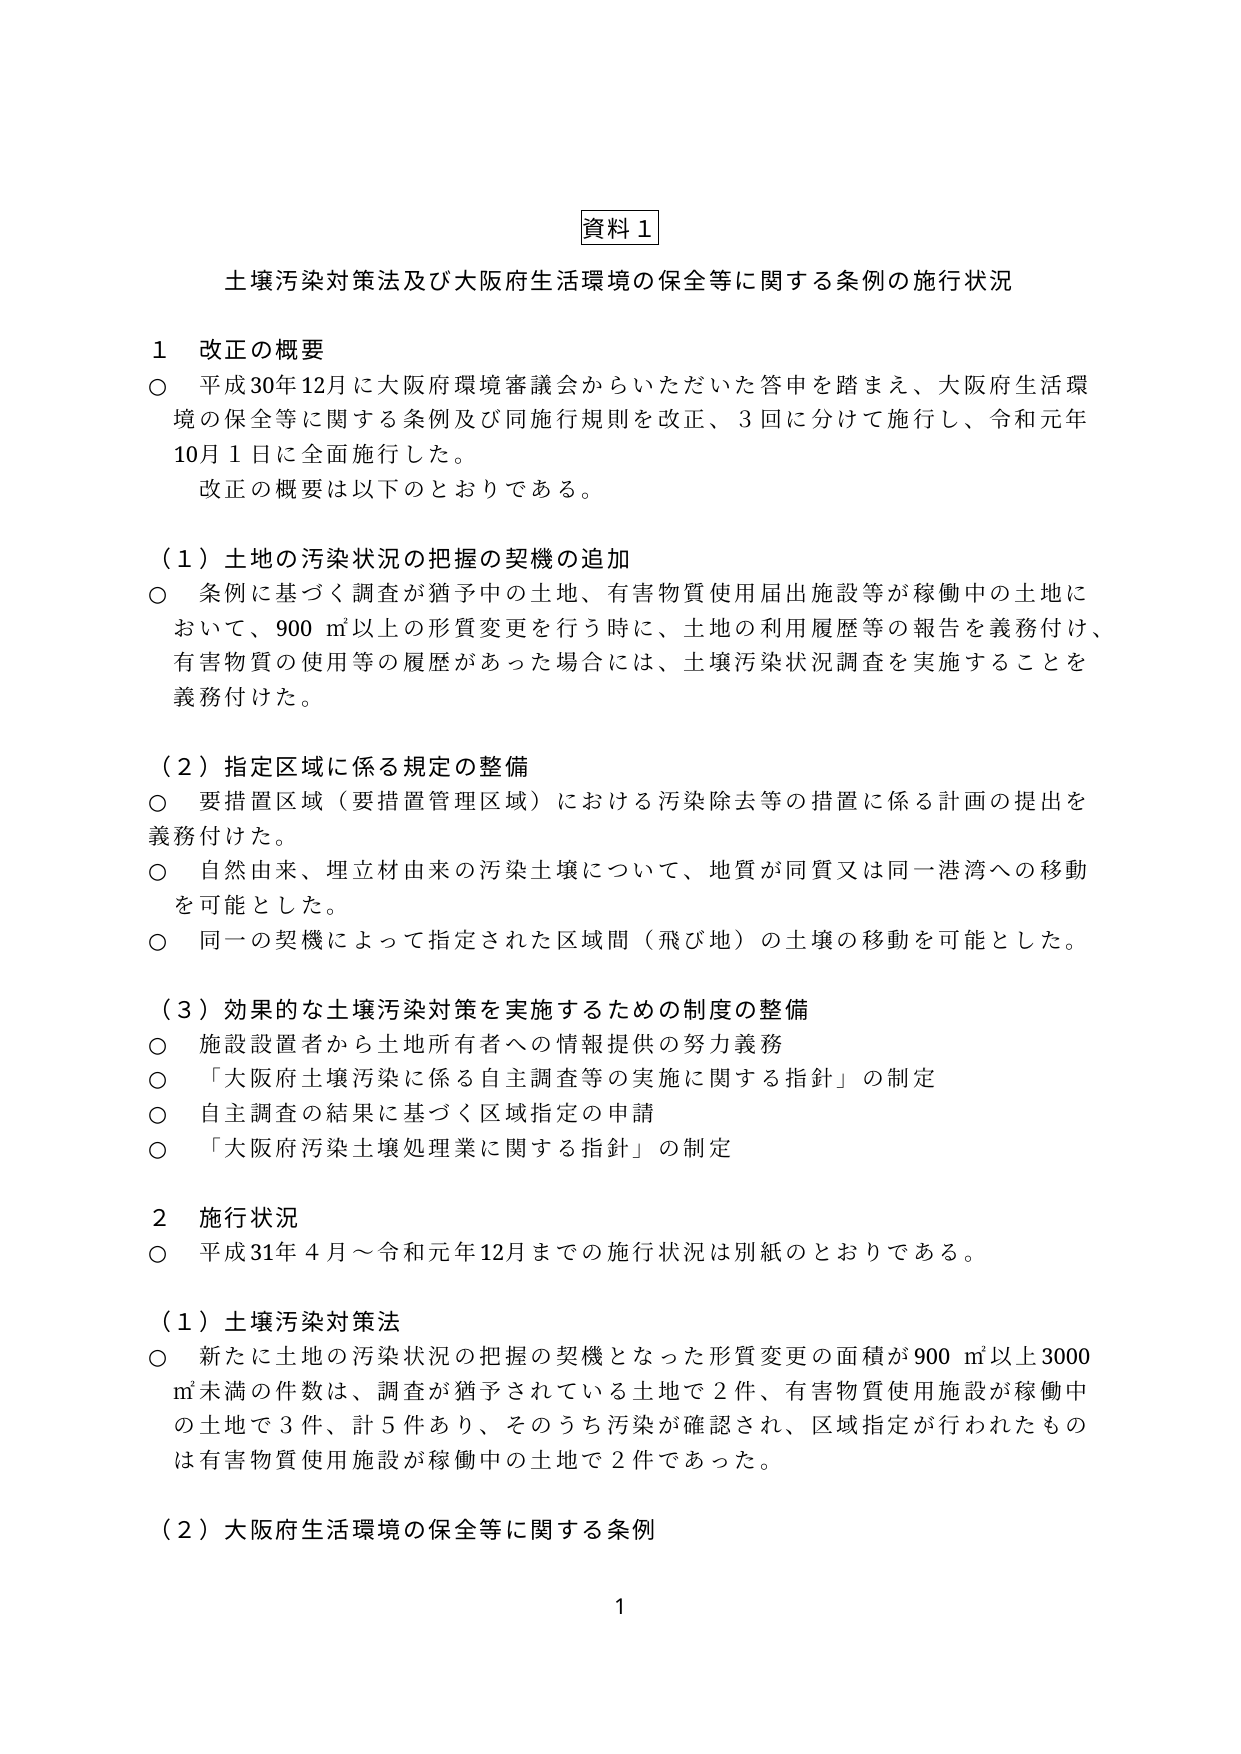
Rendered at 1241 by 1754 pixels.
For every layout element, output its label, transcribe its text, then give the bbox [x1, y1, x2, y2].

text ○ 要措置区域（要措置管理区域）における汚染除去等の措置に係る計画の提出を義務付けた。 [148, 783, 1092, 852]
text （１）土壌汚染対策法 [148, 1303, 1092, 1338]
text （３）効果的な土壌汚染対策を実施するための制度の整備 [148, 991, 1092, 1025]
text （１）土地の汚染状況の把握の契機の追加 [148, 540, 1092, 574]
text ○ 平成30年12月に大阪府環境審議会からいただいた答申を踏まえ、大阪府生活環境の保全等に関する条例及び同施行規則を改正、３回に分けて施行し、令和元年10月１日に全面施行した。 [148, 366, 1092, 470]
text ○ 条例に基づく調査が猶予中の土地、有害物質使用届出施設等が稼働中の土地において、900㎡以上の形質変更を行う時に、土地の利用履歴等の報告を義務付け、有害物質の使用等の履歴があった場合には、土壌汚染状況調査を実施することを義務付けた。 [148, 574, 1092, 713]
text 土壌汚染対策法及び大阪府生活環境の保全等に関する条例の施行状況 [148, 262, 1092, 297]
text ○ 同一の契機によって指定された区域間（飛び地）の土壌の移動を可能とした。 [148, 921, 1092, 956]
text ○ 自然由来、埋立材由来の汚染土壌について、地質が同質又は同一港湾への移動を可能とした。 [148, 852, 1092, 921]
text ○ 自主調査の結果に基づく区域指定の申請 [148, 1095, 1092, 1129]
text ○ 「大阪府土壌汚染に係る自主調査等の実施に関する指針」の制定 [148, 1060, 1092, 1095]
text １ 改正の概要 [148, 332, 1092, 366]
text ○ 施設設置者から土地所有者への情報提供の努力義務 [148, 1025, 1092, 1060]
text ２ 施行状況 [148, 1199, 1092, 1233]
text （２）大阪府生活環境の保全等に関する条例 [148, 1511, 1092, 1546]
text 改正の概要は以下のとおりである。 [148, 470, 1092, 505]
text ○ 「大阪府汚染土壌処理業に関する指針」の制定 [148, 1129, 1092, 1164]
text ○ 平成31年４月～令和元年12月までの施行状況は別紙のとおりである。 [148, 1233, 1092, 1268]
text ○ 新たに土地の汚染状況の把握の契機となった形質変更の面積が900㎡以上3000㎡未満の件数は、調査が猶予されている土地で２件、有害物質使用施設が稼働中の土地で３件、計５件あり、そのうち汚染が確認され、区域指定が行われたものは有害物質使用施設が稼働中の土地で２件であった。 [148, 1338, 1092, 1476]
text 資料１ [148, 158, 1092, 262]
text （２）指定区域に係る規定の整備 [148, 748, 1092, 783]
